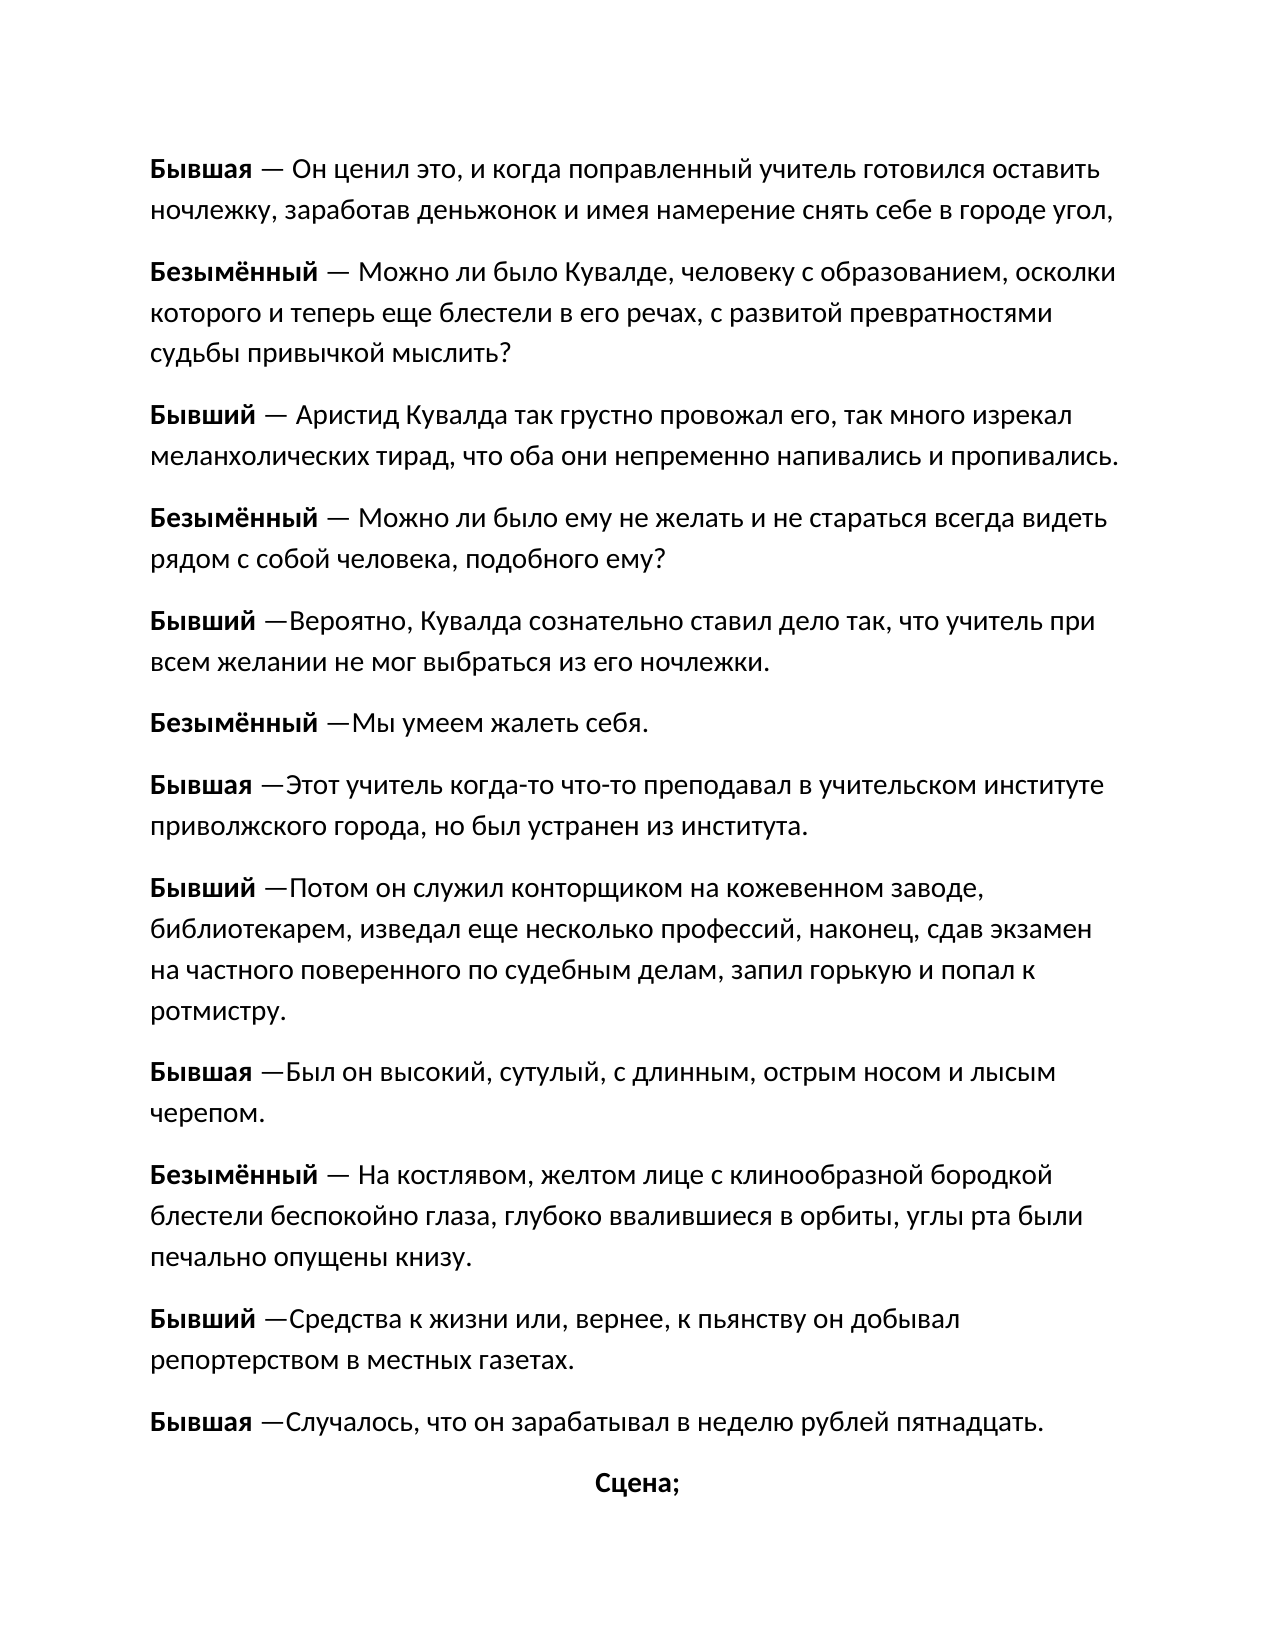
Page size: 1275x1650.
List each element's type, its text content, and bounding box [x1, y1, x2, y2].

text Безымённый —Мы умеем жалеть себя. [150, 704, 1125, 740]
text Бывшая —Был он высокий, сутулый, с длинным, острым носом и лысым черепом. [150, 1053, 1125, 1130]
text Безымённый — Можно ли было Кувалде, человеку с образованием, осколки которого и теперь еще блестели в его речах, с развитой превратностями судьбы привычкой мыслить? [150, 253, 1125, 370]
text Сцена; [150, 1464, 1125, 1500]
text Бывший —Потом он служил конторщиком на кожевенном заводе, библиотекарем, изведал еще несколько профессий, наконец, сдав экзамен на частного поверенного по судебным делам, запил горькую и попал к ротмистру. [150, 869, 1125, 1027]
text Безымённый — На костлявом, желтом лице с клинообразной бородкой блестели беспокойно глаза, глубоко ввалившиеся в орбиты, углы рта были печально опущены книзу. [150, 1156, 1125, 1274]
text Бывшая — Он ценил это, и когда поправленный учитель готовился оставить ночлежку, заработав деньжонок и имея намерение снять себе в городе угол, [150, 150, 1125, 227]
text Бывшая —Случалось, что он зарабатывал в неделю рублей пятнадцать. [150, 1403, 1125, 1438]
text Бывшая —Этот учитель когда-то что-то преподавал в учительском институте приволжского города, но был устранен из института. [150, 766, 1125, 843]
text Безымённый — Можно ли было ему не желать и не стараться всегда видеть рядом с собой человека, подобного ему? [150, 499, 1125, 576]
text Бывший —Вероятно, Кувалда сознательно ставил дело так, что учитель при всем желании не мог выбраться из его ночлежки. [150, 602, 1125, 678]
text Бывший —Средства к жизни или, вернее, к пьянству он добывал репортерством в местных газетах. [150, 1300, 1125, 1376]
text Бывший — Аристид Кувалда так грустно провожал его, так много изрекал меланхолических тирад, что оба они непременно напивались и пропивались. [150, 396, 1125, 473]
